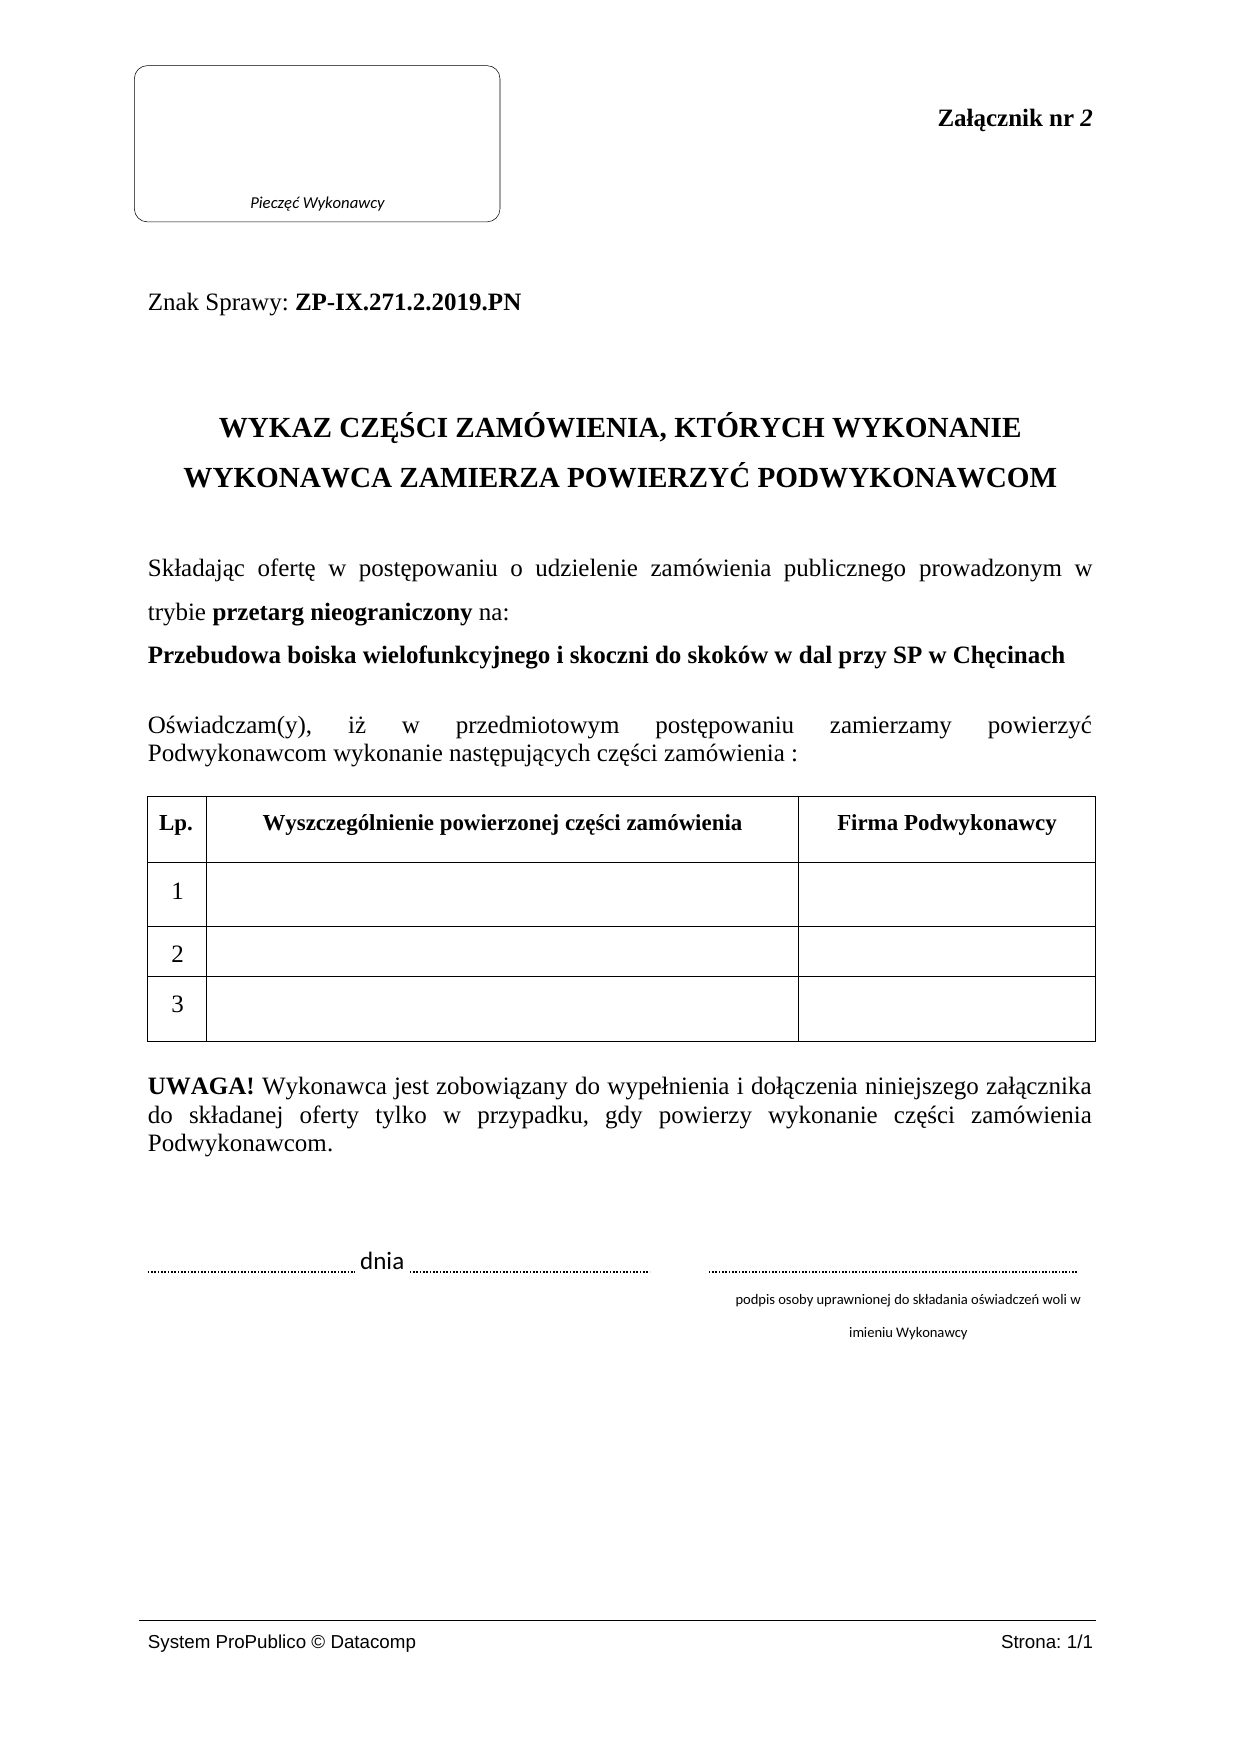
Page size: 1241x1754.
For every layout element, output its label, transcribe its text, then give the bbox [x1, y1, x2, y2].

table_cell [207, 977, 798, 1041]
table_cell 1 [148, 863, 206, 926]
table_header Firma Podwykonawcy [799, 797, 1095, 862]
table_cell [799, 927, 1095, 976]
subtitle Załącznik nr 2 [207, 103, 1093, 132]
table_cell [207, 863, 798, 926]
table_cell [799, 977, 1095, 1041]
table_cell [799, 863, 1095, 926]
text Składając ofertę w postępowaniu o udzielenie zamówienia publicznego prowadzonym w trybie przetarg nieograniczony na: [148, 553, 1093, 625]
table_cell 2 [148, 927, 206, 976]
table_cell [207, 927, 798, 976]
text podpis osoby uprawnionej do składania oświadczeń woli w imieniu Wykonawcy [723, 1291, 1093, 1354]
table_header Wyszczególnienie powierzonej części zamówienia [207, 797, 798, 862]
text Znak Sprawy: ZP-IX.271.2.2019.PN [148, 287, 1093, 316]
text UWAGA! Wykonawca jest zobowiązany do wypełnienia i dołączenia niniejszego załącznika do składanej oferty tylko w przypadku, gdy powierzy wykonanie części zamówienia Podwykonawcom. [148, 1071, 1093, 1157]
text dnia [148, 1245, 1093, 1275]
text Oświadczam(y), iż w przedmiotowym postępowaniu zamierzamy powierzyć Podwykonawcom wykonanie następujących części zamówienia : [148, 710, 1093, 767]
table_header Lp. [148, 797, 206, 862]
text Przebudowa boiska wielofunkcyjnego i skoczni do skoków w dal przy SP w Chęcinach [148, 640, 1093, 668]
table_cell 3 [148, 977, 206, 1041]
text WYKAZ CZĘŚCI ZAMÓWIENIA, KTÓRYCH WYKONANIE WYKONAWCA ZAMIERZA POWIERZYĆ PODWYKONAWCOM [148, 410, 1093, 493]
